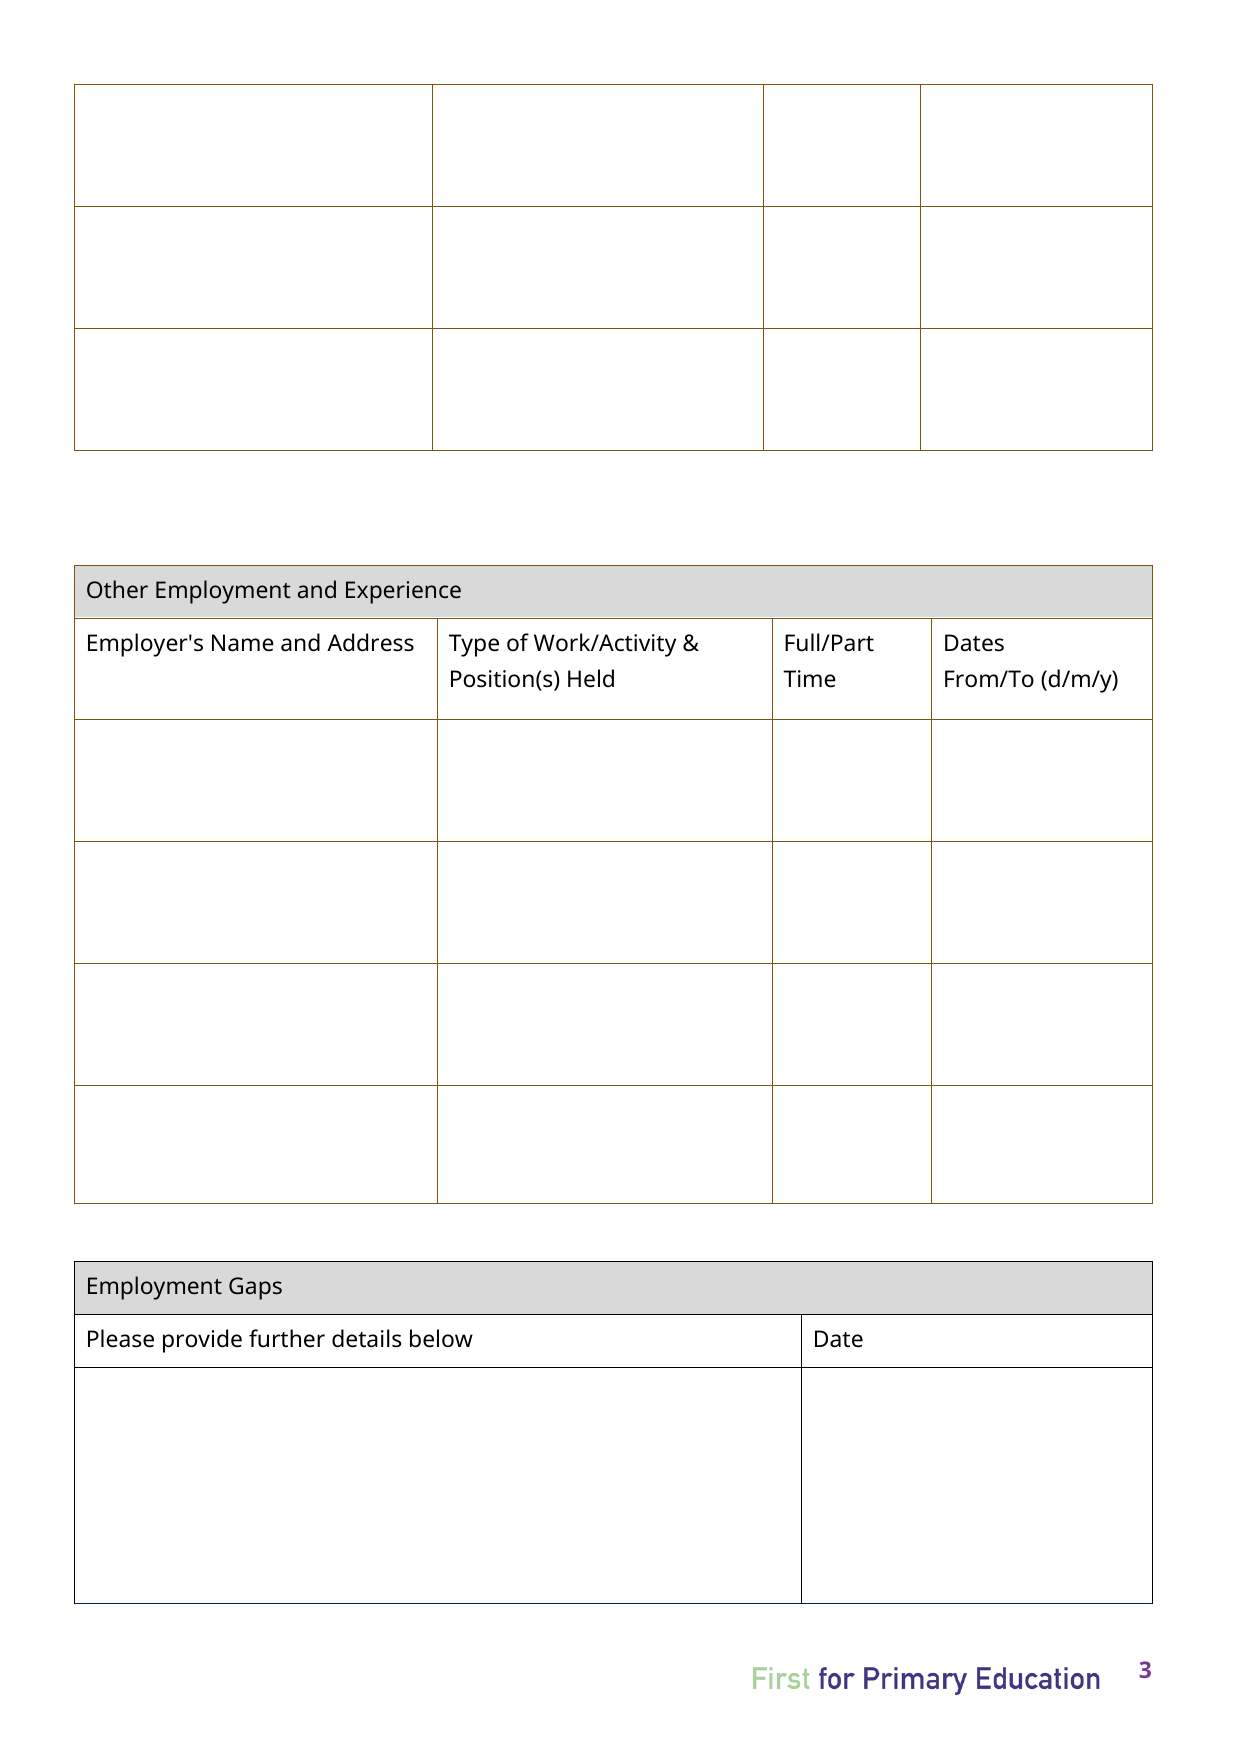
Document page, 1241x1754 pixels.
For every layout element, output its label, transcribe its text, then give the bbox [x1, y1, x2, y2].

table_cell [764, 85, 920, 206]
table_cell [932, 964, 1152, 1085]
table_cell [433, 85, 763, 206]
table_cell [75, 842, 437, 963]
table_cell [932, 842, 1152, 963]
table_cell [75, 329, 432, 450]
table_cell Type of Work/Activity & Position(s) Held [438, 619, 772, 719]
table_cell [773, 964, 931, 1085]
table_cell [75, 1368, 801, 1603]
table_cell [932, 1086, 1152, 1203]
table_cell [773, 1086, 931, 1203]
table_cell [921, 207, 1152, 328]
table_cell [932, 720, 1152, 841]
table_cell [433, 329, 763, 450]
table_cell [921, 85, 1152, 206]
table_cell [764, 207, 920, 328]
table_cell [921, 329, 1152, 450]
table_cell Full/Part Time [773, 619, 931, 719]
table_cell [773, 842, 931, 963]
table_header Employment Gaps [75, 1262, 1152, 1314]
table_cell [75, 207, 432, 328]
table_cell [438, 1086, 772, 1203]
table_cell [773, 720, 931, 841]
table_header Other Employment and Experience [75, 566, 1152, 617]
table_cell [764, 329, 920, 450]
table_cell [75, 1086, 437, 1203]
table_cell Please provide further details below [75, 1315, 801, 1367]
picture [748, 1661, 1103, 1697]
table_cell [75, 964, 437, 1085]
table_cell [802, 1368, 1152, 1603]
table_cell Employer's Name and Address [75, 619, 437, 719]
table_cell Date [802, 1315, 1152, 1367]
table_cell [75, 85, 432, 206]
table_cell [75, 720, 437, 841]
table_cell Dates From/To (d/m/y) [932, 619, 1152, 719]
table_cell [438, 842, 772, 963]
table_cell [433, 207, 763, 328]
table_cell [438, 964, 772, 1085]
table_cell [438, 720, 772, 841]
